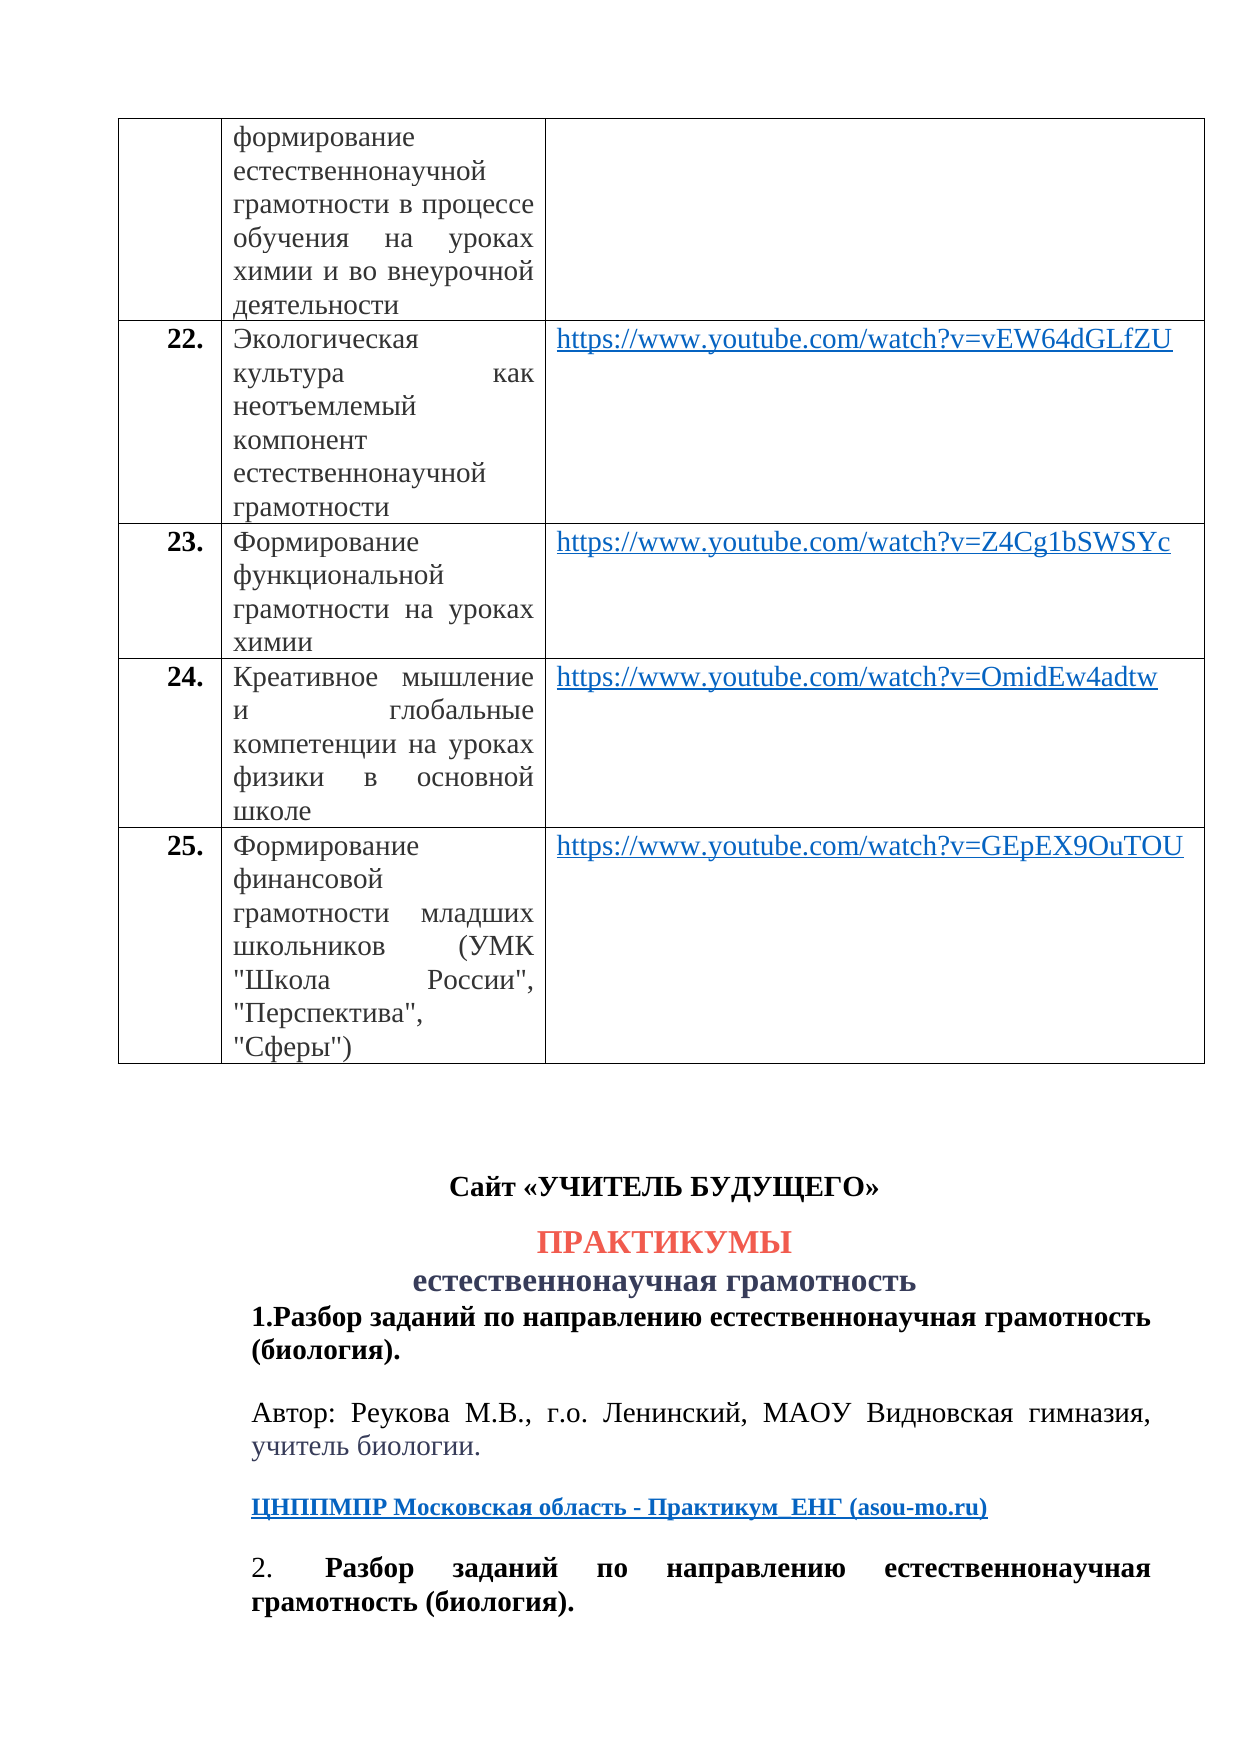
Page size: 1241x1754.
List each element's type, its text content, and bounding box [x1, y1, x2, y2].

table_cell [546, 119, 1204, 320]
table_cell [119, 119, 221, 320]
table_cell https://www.youtube.com/watch?v=OmidEw4adtw [546, 659, 1204, 827]
text Сайт «УЧИТЕЛЬ БУДУЩЕГО» [177, 1169, 1152, 1203]
text Автор: Реукова М.В., г.о. Ленинский, МАОУ Видновская гимназия, учитель биологии. [251, 1395, 1152, 1462]
table_cell [119, 321, 221, 523]
table_cell https://www.youtube.com/watch?v=GEpEX9OuTOU [546, 828, 1204, 1062]
table_cell Экологическая культура как неотъемлемый компонент естественнонаучной грамотности [222, 321, 545, 523]
table_cell https://www.youtube.com/watch?v=Z4Cg1bSWSYc [546, 524, 1204, 658]
table_cell Креативное мышление и глобальные компетенции на уроках физики в основной школе [222, 659, 545, 827]
table_cell https://www.youtube.com/watch?v=vEW64dGLfZU [546, 321, 1204, 523]
text естественнонаучная грамотность [177, 1260, 1152, 1299]
table_cell [119, 659, 221, 827]
text ПРАКТИКУМЫ [177, 1222, 1152, 1260]
text 2. Разбор заданий по направлению естественнонаучная грамотность (биология). [251, 1550, 1152, 1617]
table_cell Формирование функциональной грамотности на уроках химии [313, 524, 545, 658]
text 1.Разбор заданий по направлению естественнонаучная грамотность (биология). [251, 1299, 1152, 1366]
table_cell Достижение метапредметных результатов и формирование естественнонаучной грамотности в процессе обучения на уроках химии и во внеурочной деятельности [399, 119, 545, 320]
table_cell [119, 828, 221, 1062]
table_cell Формирование финансовой грамотности младших школьников (УМК "Школа России", "Перспектива", "Сферы") [352, 828, 545, 1062]
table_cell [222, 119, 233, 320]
text ЦНППМПР Московская область - Практикум_ЕНГ (asou-mo.ru) [251, 1491, 1152, 1521]
table_cell [119, 524, 221, 658]
